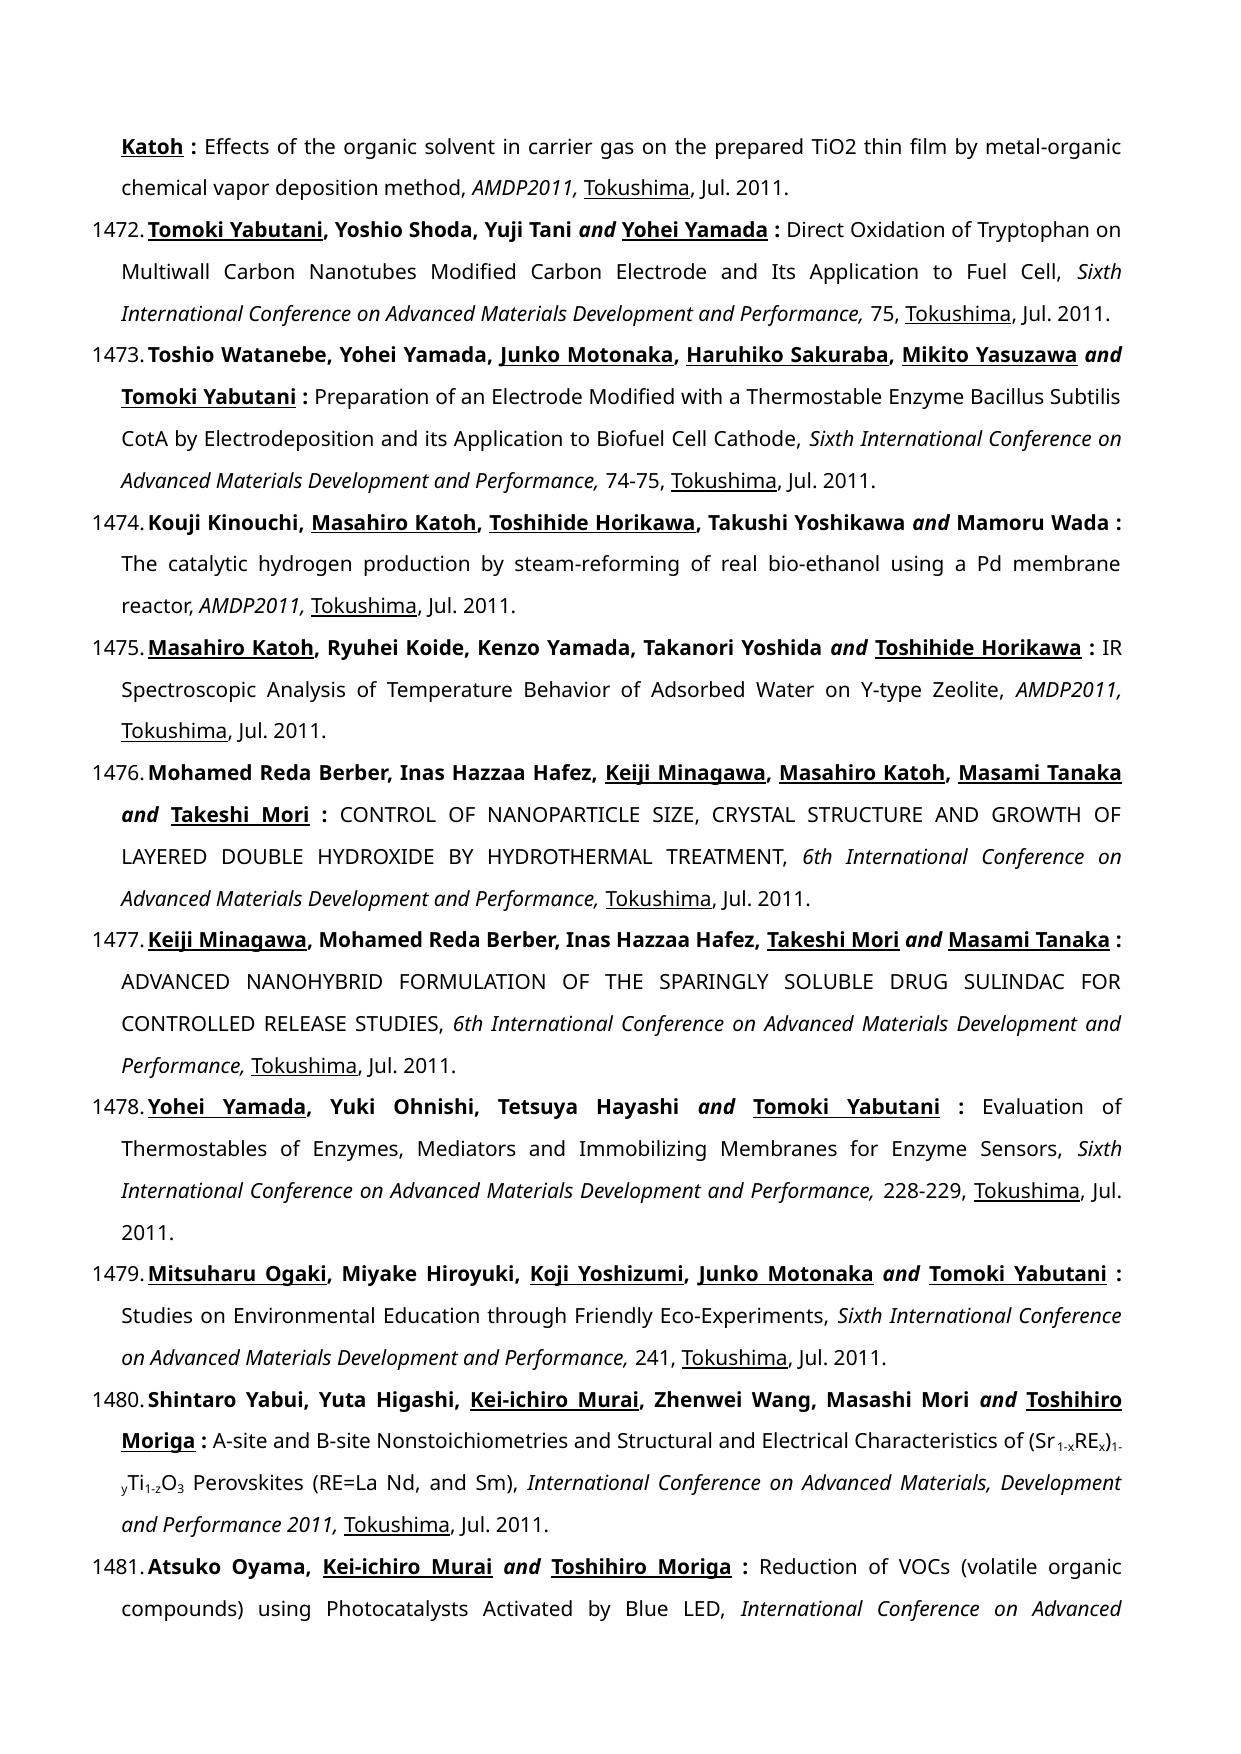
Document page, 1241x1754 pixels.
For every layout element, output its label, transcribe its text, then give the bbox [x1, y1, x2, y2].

list Keiji Minagawa, Mohamed Reda Berber, Inas Hazzaa Hafez, Takeshi Mori and Masami Tanaka : ADVANCED NANOHYBRID FORMULATION OF THE SPARINGLY SOLUBLE DRUG SULINDAC FOR CONTROLLED RELEASE STUDIES, 6th International Conference on Advanced Materials Development and Performance, Tokushima, Jul. 2011. [92, 919, 1122, 1086]
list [92, 1545, 1122, 1629]
list Tomoki Yabutani, Yoshio Shoda, Yuji Tani and Yohei Yamada : Direct Oxidation of Tryptophan on Multiwall Carbon Nanotubes Modified Carbon Electrode and Its Application to Fuel Cell, Sixth International Conference on Advanced Materials Development and Performance, 75, Tokushima, Jul. 2011. [92, 209, 1122, 334]
list Shintaro Yabui, Yuta Higashi, Kei-ichiro Murai, Zhenwei Wang, Masashi Mori and Toshihiro Moriga : A-site and B-site Nonstoichiometries and Structural and Electrical Characteristics of (Sr1-xREx)1-yTi1-zO3 Perovskites (RE=La Nd, and Sm), International Conference on Advanced Materials, Development and Performance 2011, Tokushima, Jul. 2011. [92, 1378, 1122, 1545]
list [92, 125, 1122, 209]
list Toshio Watanebe, Yohei Yamada, Junko Motonaka, Haruhiko Sakuraba, Mikito Yasuzawa and Tomoki Yabutani : Preparation of an Electrode Modified with a Thermostable Enzyme Bacillus Subtilis CotA by Electrodeposition and its Application to Biofuel Cell Cathode, Sixth International Conference on Advanced Materials Development and Performance, 74-75, Tokushima, Jul. 2011. [92, 334, 1122, 501]
list Yohei Yamada, Yuki Ohnishi, Tetsuya Hayashi and Tomoki Yabutani : Evaluation of Thermostables of Enzymes, Mediators and Immobilizing Membranes for Enzyme Sensors, Sixth International Conference on Advanced Materials Development and Performance, 228-229, Tokushima, Jul. 2011. [92, 1086, 1122, 1253]
list Kouji Kinouchi, Masahiro Katoh, Toshihide Horikawa, Takushi Yoshikawa and Mamoru Wada : The catalytic hydrogen production by steam-reforming of real bio-ethanol using a Pd membrane reactor, AMDP2011, Tokushima, Jul. 2011. [92, 501, 1122, 626]
list Mohamed Reda Berber, Inas Hazzaa Hafez, Keiji Minagawa, Masahiro Katoh, Masami Tanaka and Takeshi Mori : CONTROL OF NANOPARTICLE SIZE, CRYSTAL STRUCTURE AND GROWTH OF LAYERED DOUBLE HYDROXIDE BY HYDROTHERMAL TREATMENT, 6th International Conference on Advanced Materials Development and Performance, Tokushima, Jul. 2011. [92, 752, 1122, 919]
list Masahiro Katoh, Ryuhei Koide, Kenzo Yamada, Takanori Yoshida and Toshihide Horikawa : IR Spectroscopic Analysis of Temperature Behavior of Adsorbed Water on Y-type Zeolite, AMDP2011, Tokushima, Jul. 2011. [92, 626, 1122, 752]
list Mitsuharu Ogaki, Miyake Hiroyuki, Koji Yoshizumi, Junko Motonaka and Tomoki Yabutani : Studies on Environmental Education through Friendly Eco-Experiments, Sixth International Conference on Advanced Materials Development and Performance, 241, Tokushima, Jul. 2011. [92, 1253, 1122, 1378]
